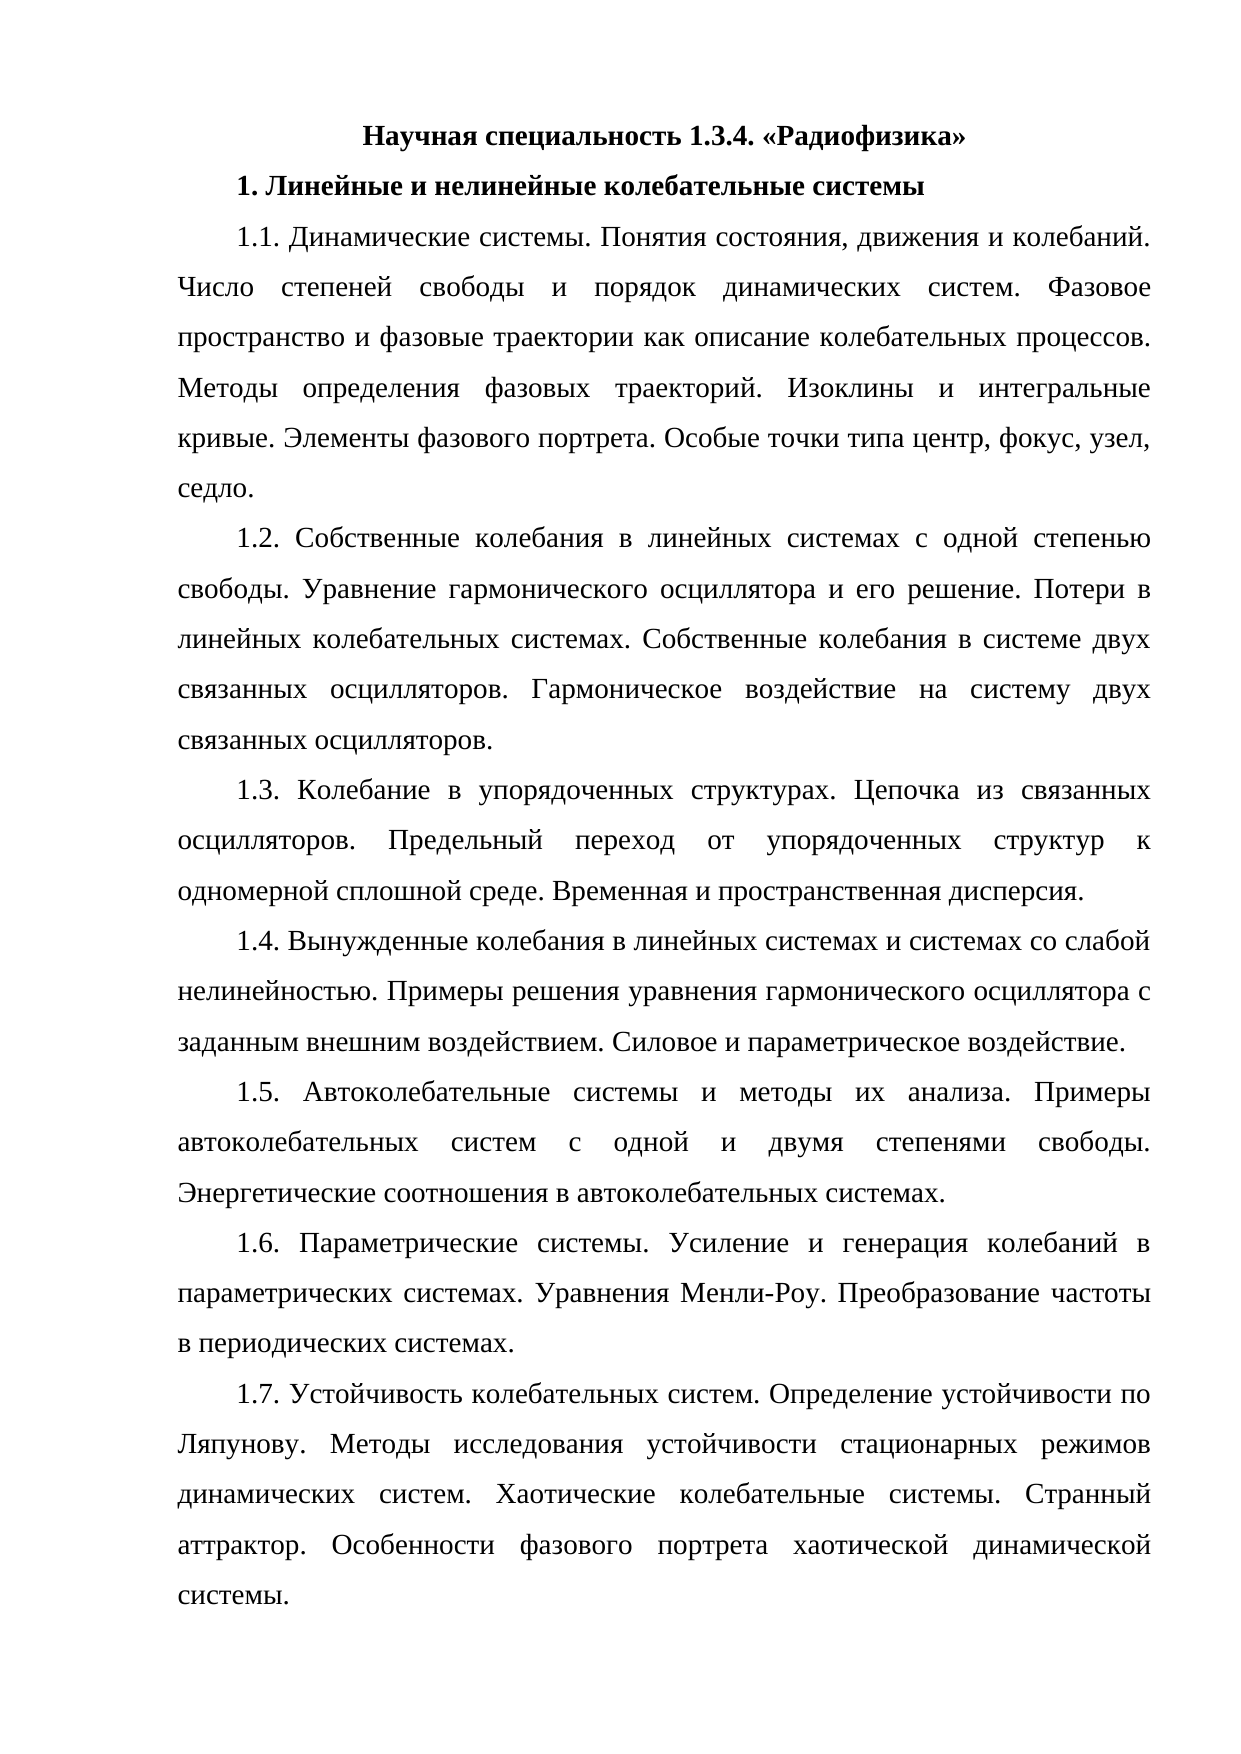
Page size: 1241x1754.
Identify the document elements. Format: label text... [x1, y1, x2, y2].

text 1.7. Устойчивость колебательных систем. Определение устойчивости по Ляпунову. Методы исследования устойчивости стационарных режимов динамических систем. Хаотические колебательные системы. Странный аттрактор. Особенности фазового портрета хаотической динамической системы. [177, 1376, 1152, 1611]
text 1.4. Вынужденные колебания в линейных системах и системах со слабой нелинейностью. Примеры решения уравнения гармонического осциллятора с заданным внешним воздействием. Силовое и параметрическое воздействие. [177, 923, 1152, 1057]
text 1.1. Динамические системы. Понятия состояния, движения и колебаний. Число степеней свободы и порядок динамических систем. Фазовое пространство и фазовые траектории как описание колебательных процессов. Методы определения фазовых траекторий. Изоклины и интегральные кривые. Элементы фазового портрета. Особые точки типа центр, фокус, узел, седло. [177, 219, 1152, 504]
subtitle Научная специальность 1.3.4. «Радиофизика» [177, 118, 1152, 152]
text 1.5. Автоколебательные системы и методы их анализа. Примеры автоколебательных систем с одной и двумя степенями свободы. Энергетические соотношения в автоколебательных системах. [177, 1074, 1152, 1208]
text 1.2. Собственные колебания в линейных системах с одной степенью свободы. Уравнение гармонического осциллятора и его решение. Потери в линейных колебательных системах. Собственные колебания в системе двух связанных осцилляторов. Гармоническое воздействие на систему двух связанных осцилляторов. [177, 521, 1152, 755]
text 1.3. Колебание в упорядоченных структурах. Цепочка из связанных осцилляторов. Предельный переход от упорядоченных структур к одномерной сплошной среде. Временная и пространственная дисперсия. [177, 772, 1152, 906]
text 1. Линейные и нелинейные колебательные системы [177, 168, 1152, 202]
text 1.6. Параметрические системы. Усиление и генерация колебаний в параметрических системах. Уравнения Менли-Роу. Преобразование частоты в периодических системах. [177, 1225, 1152, 1359]
